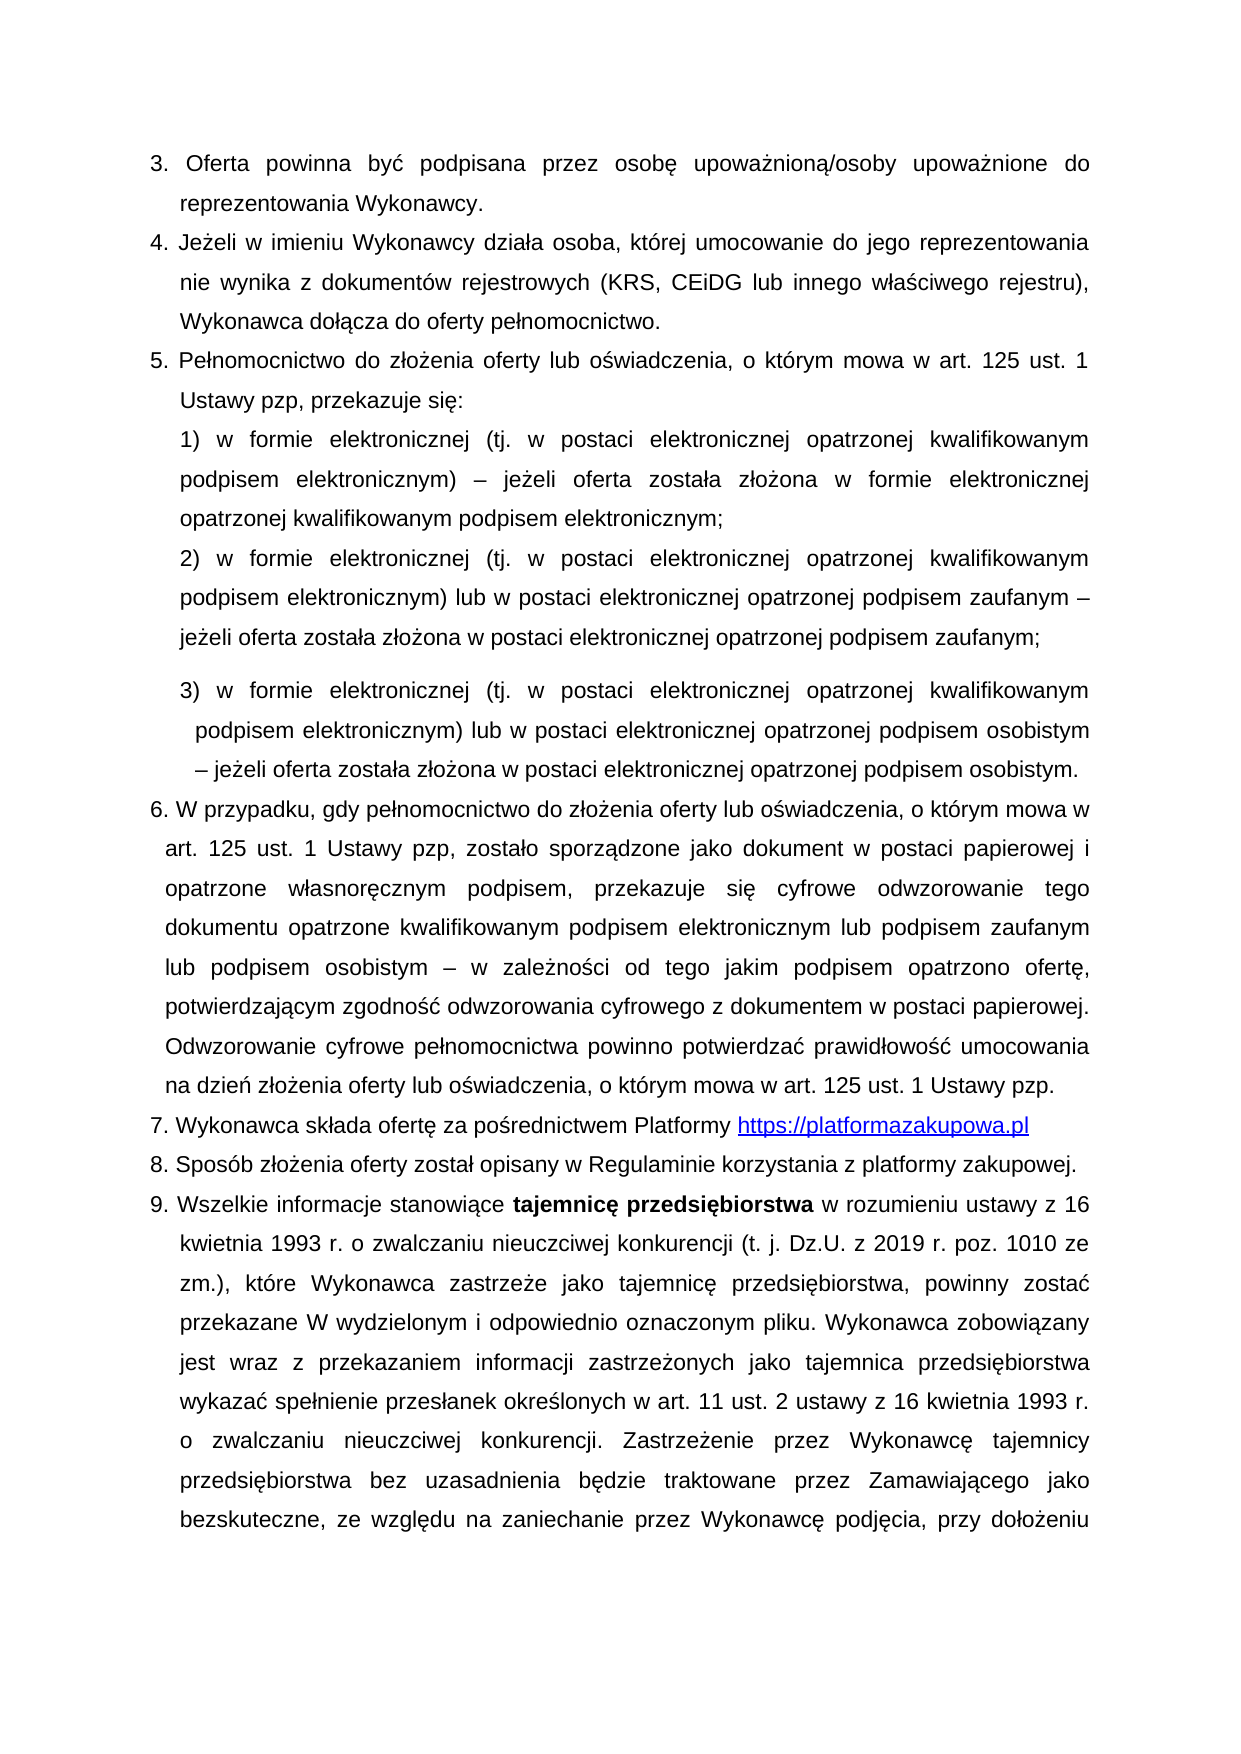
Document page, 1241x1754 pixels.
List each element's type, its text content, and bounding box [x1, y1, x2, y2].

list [150, 1191, 1090, 1533]
list 7. Wykonawca składa ofertę za pośrednictwem Platformy https://platformazakupowa.pl [150, 1112, 1090, 1138]
list 3) w formie elektronicznej (tj. w postaci elektronicznej opatrzonej kwalifikowanym podpisem elektronicznym) lub w postaci elektronicznej opatrzonej podpisem osobistym – jeżeli oferta została złożona w postaci elektronicznej opatrzonej podpisem osobistym. [179, 677, 1090, 783]
list 8. Sposób złożenia oferty został opisany w Regulaminie korzystania z platformy zakupowej. [150, 1151, 1090, 1177]
list 4. Jeżeli w imieniu Wykonawcy działa osoba, której umocowanie do jego reprezentowania nie wynika z dokumentów rejestrowych (KRS, CEiDG lub innego właściwego rejestru), Wykonawca dołącza do oferty pełnomocnictwo. [150, 229, 1090, 334]
list 3. Oferta powinna być podpisana przez osobę upoważnioną/osoby upoważnione do reprezentowania Wykonawcy. [150, 150, 1090, 216]
list 1) w formie elektronicznej (tj. w postaci elektronicznej opatrzonej kwalifikowanym podpisem elektronicznym) – jeżeli oferta została złożona w formie elektronicznej opatrzonej kwalifikowanym podpisem elektronicznym; 2) w formie elektronicznej (tj. w postaci elektronicznej opatrzonej kwalifikowanym podpisem elektronicznym) lub w postaci elektronicznej opatrzonej podpisem zaufanym – jeżeli oferta została złożona w postaci elektronicznej opatrzonej podpisem zaufanym; [179, 426, 1090, 650]
list 6. W przypadku, gdy pełnomocnictwo do złożenia oferty lub oświadczenia, o którym mowa w art. 125 ust. 1 Ustawy pzp, zostało sporządzone jako dokument w postaci papierowej i opatrzone własnoręcznym podpisem, przekazuje się cyfrowe odwzorowanie tego dokumentu opatrzone kwalifikowanym podpisem elektronicznym lub podpisem zaufanym lub podpisem osobistym – w zależności od tego jakim podpisem opatrzono ofertę, potwierdzającym zgodność odwzorowania cyfrowego z dokumentem w postaci papierowej. Odwzorowanie cyfrowe pełnomocnictwa powinno potwierdzać prawidłowość umocowania na dzień złożenia oferty lub oświadczenia, o którym mowa w art. 125 ust. 1 Ustawy pzp. [150, 796, 1090, 1098]
list 5. Pełnomocnictwo do złożenia oferty lub oświadczenia, o którym mowa w art. 125 ust. 1 Ustawy pzp, przekazuje się: [150, 347, 1090, 413]
